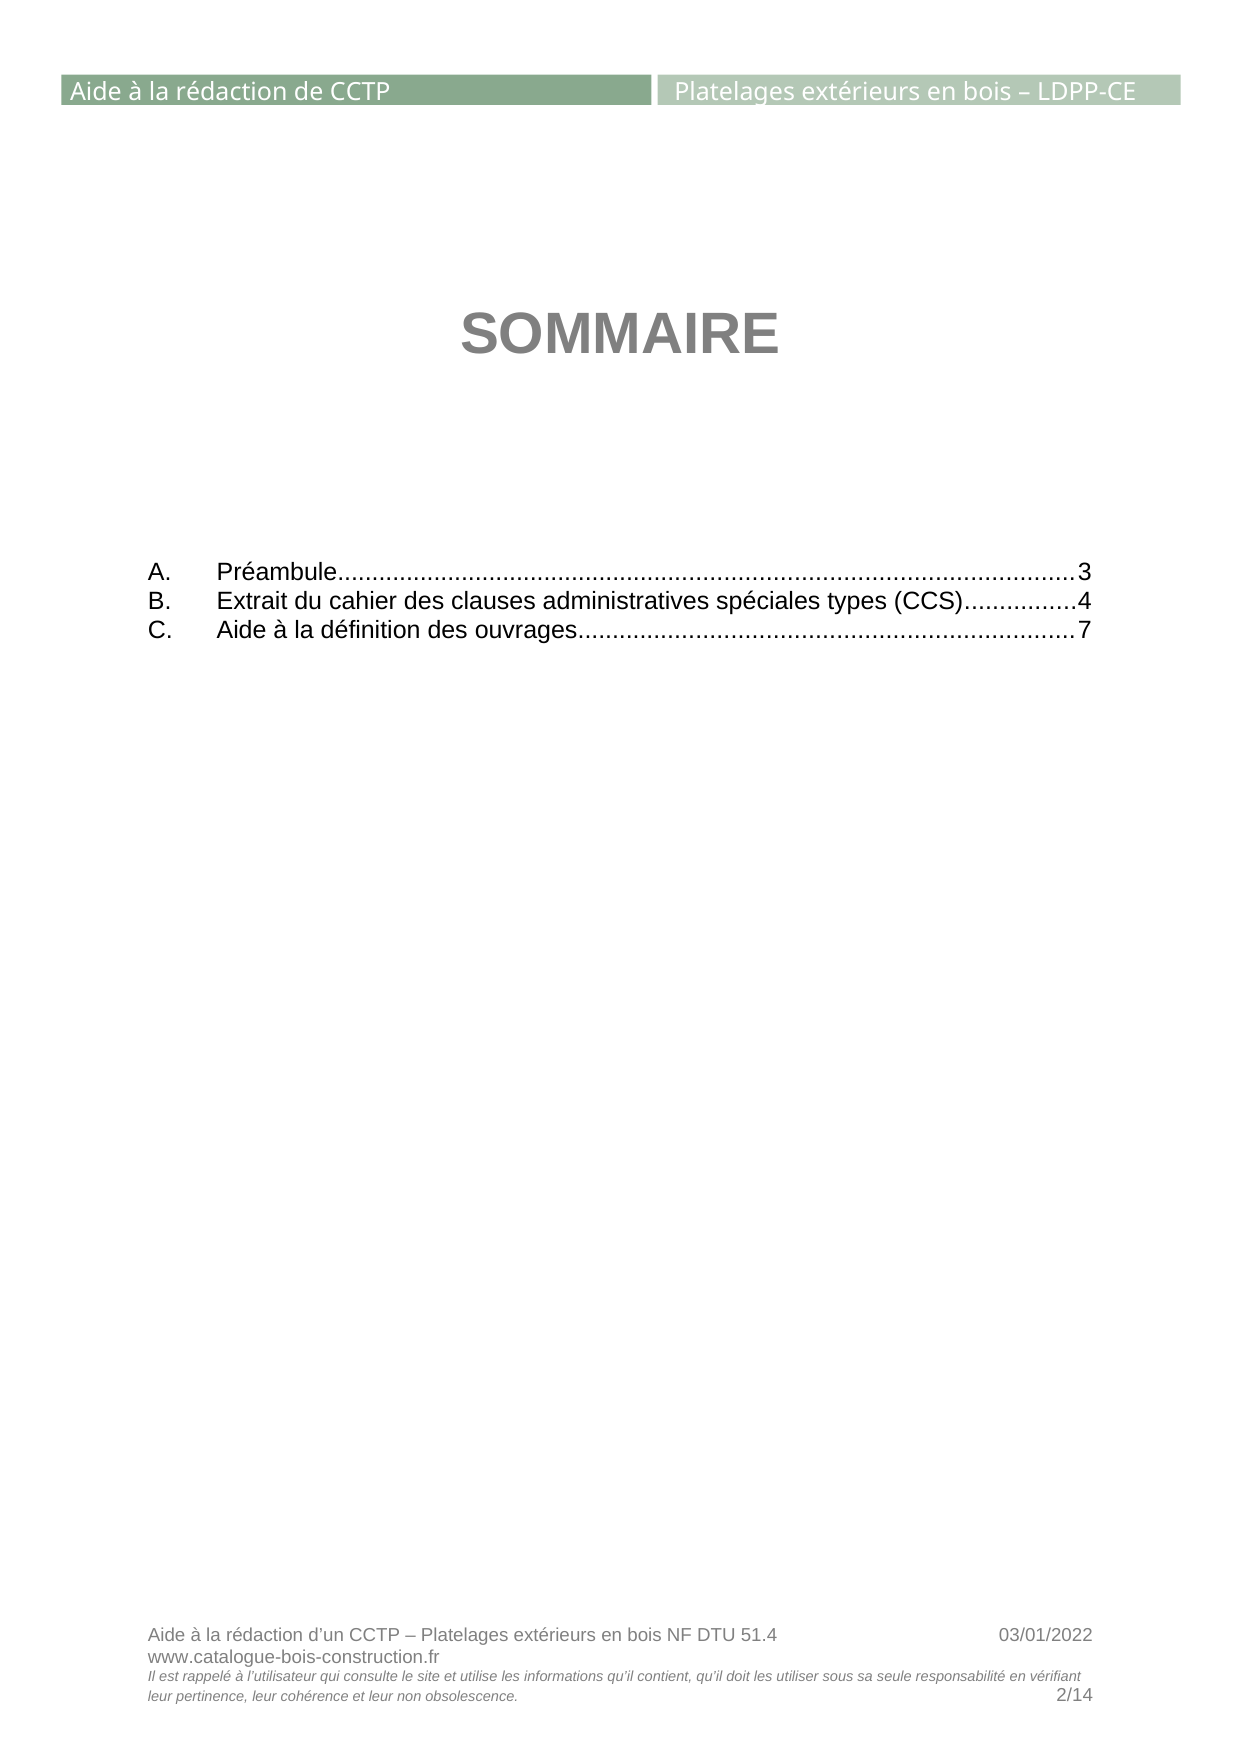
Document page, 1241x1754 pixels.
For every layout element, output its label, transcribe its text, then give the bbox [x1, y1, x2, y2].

text A. Préambule 3 [148, 557, 1093, 586]
text B. Extrait du cahier des clauses administratives spéciales types (CCS) 4 [148, 586, 1093, 614]
subtitle SOMMAIRE [148, 299, 1093, 366]
text C. Aide à la définition des ouvrages 7 [148, 614, 1093, 643]
